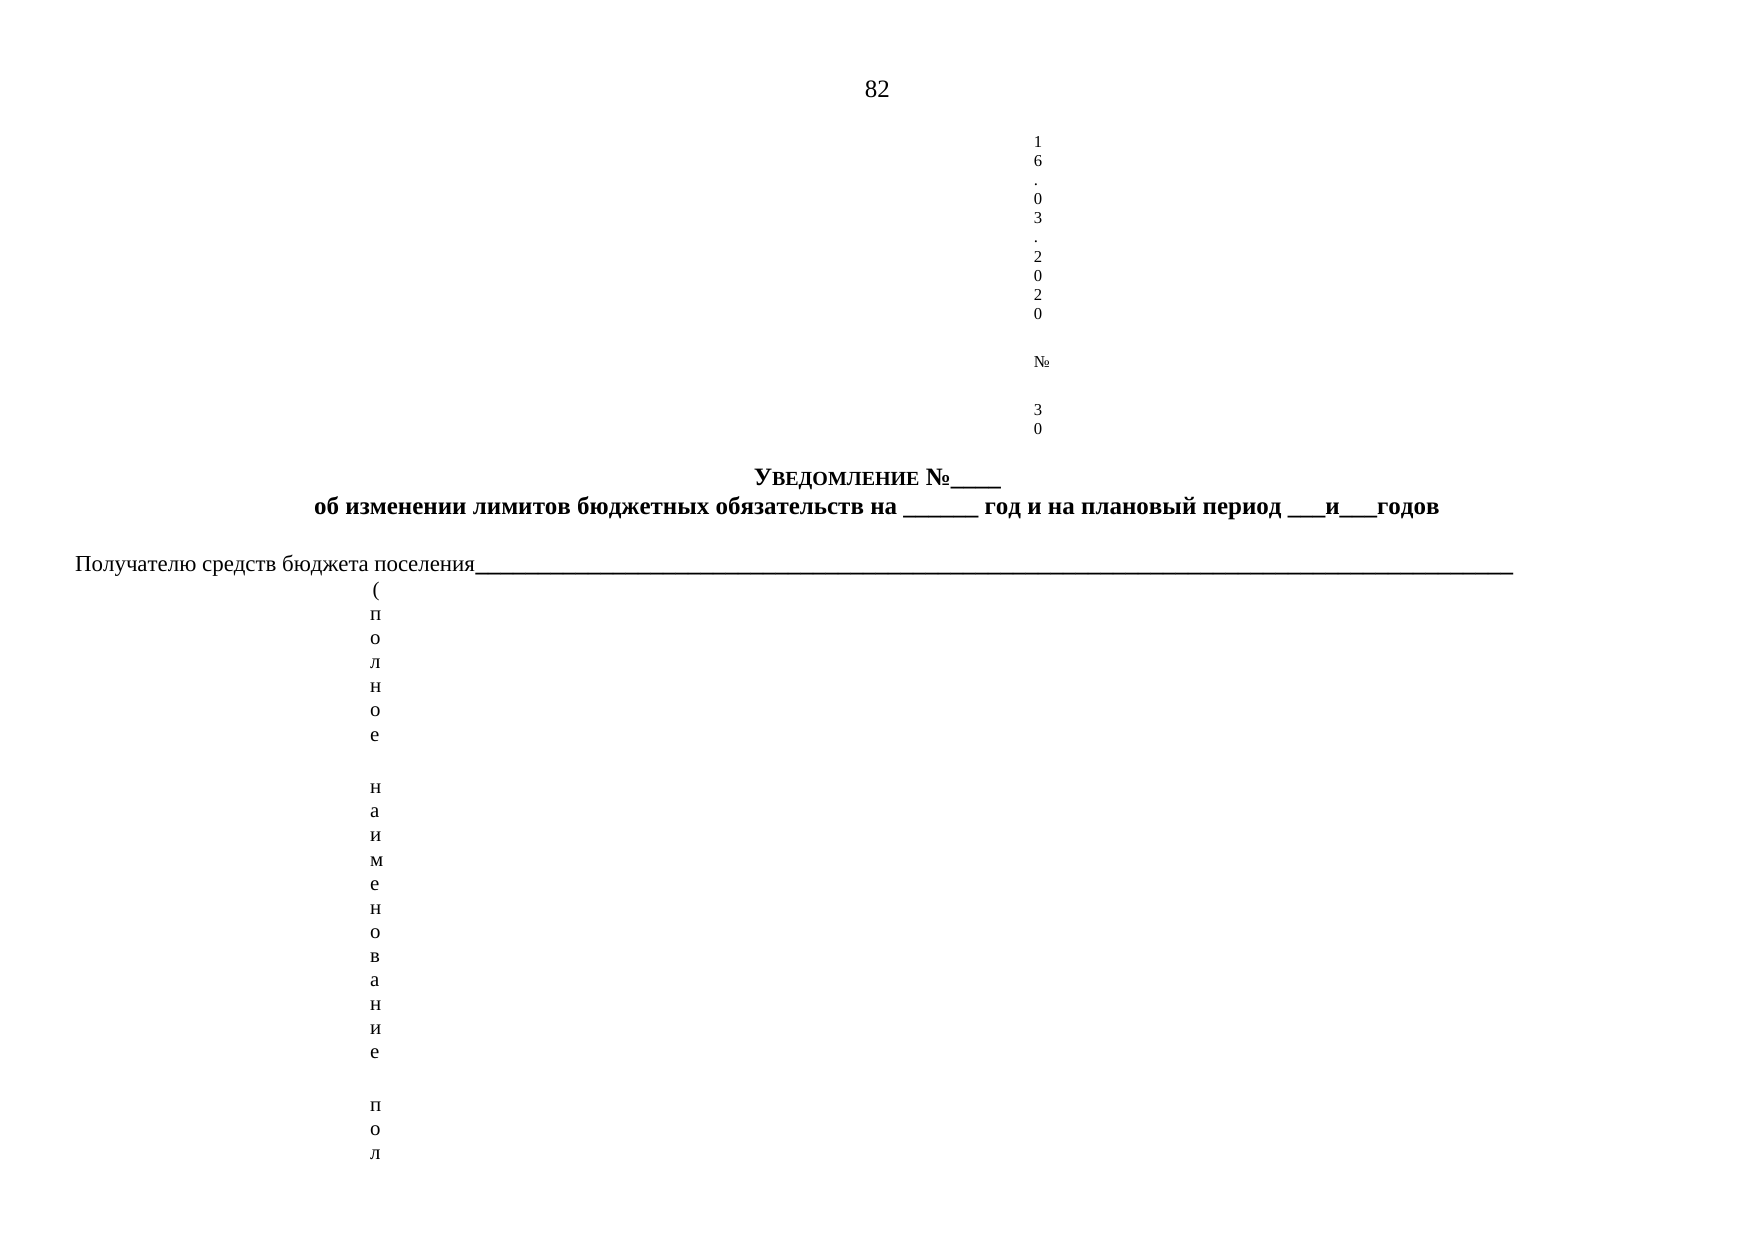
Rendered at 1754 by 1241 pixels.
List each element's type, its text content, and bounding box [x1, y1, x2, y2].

text Уведомление №____ [75, 462, 1679, 491]
text об изменении лимитов бюджетных обязательств на ______ год и на плановый период ___и___годов [75, 491, 1679, 519]
text Получателю средств бюджета поселения___________________________________________________________________________________ [75, 548, 1679, 577]
